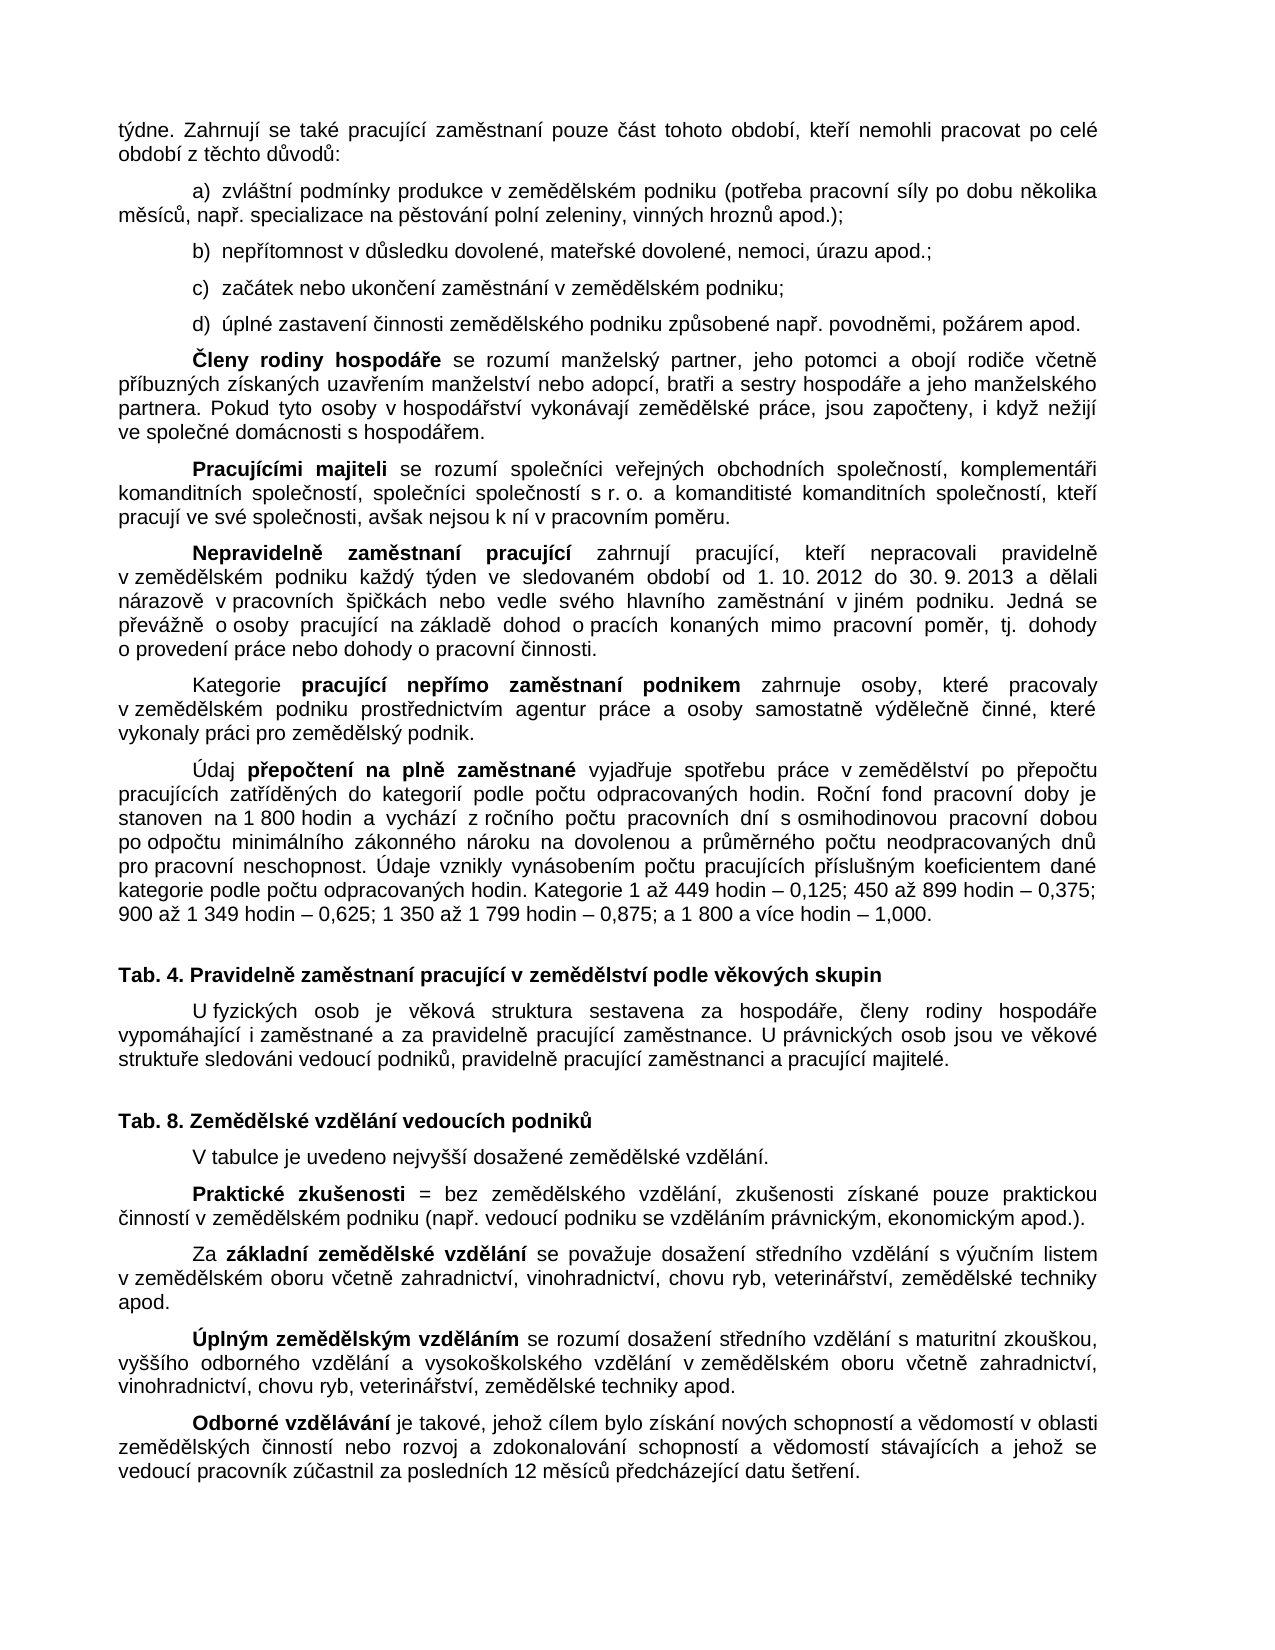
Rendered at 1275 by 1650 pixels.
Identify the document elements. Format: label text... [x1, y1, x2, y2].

text Praktické zkušenosti = bez zemědělského vzdělání, zkušenosti získané pouze praktickou činností v zemědělském podniku (např. vedoucí podniku se vzděláním právnickým, ekonomickým apod.). [118, 1182, 1098, 1229]
list zvláštní podmínky produkce v zemědělském podniku (potřeba pracovní síly po dobu několika měsíců, např. specializace na pěstování polní zeleniny, vinných hroznů apod.); [118, 178, 1098, 226]
list začátek nebo ukončení zaměstnání v zemědělském podniku; [118, 275, 1098, 299]
text Nepravidelně zaměstnaní pracující zahrnují pracující, kteří nepracovali pravidelně v zemědělském podniku každý týden ve sledovaném období od 1. 10. 2012 do 30. 9. 2013 a dělali nárazově v pracovních špičkách nebo vedle svého hlavního zaměstnání v jiném podniku. Jedná se převážně o osoby pracující na základě dohod o pracích konaných mimo pracovní poměr, tj. dohody o provedení práce nebo dohody o pracovní činnosti. [118, 541, 1098, 661]
text Členy rodiny hospodáře se rozumí manželský partner, jeho potomci a obojí rodiče včetně příbuzných získaných uzavřením manželství nebo adopcí, bratři a sestry hospodáře a jeho manželského partnera. Pokud tyto osoby v hospodářství vykonávají zemědělské práce, jsou započteny, i když nežijí ve společné domácnosti s hospodářem. [118, 348, 1098, 444]
text U fyzických osob je věková struktura sestavena za hospodáře, členy rodiny hospodáře vypomáhající i zaměstnané a za pravidelně pracující zaměstnance. U právnických osob jsou ve věkové struktuře sledováni vedoucí podniků, pravidelně pracující zaměstnanci a pracující majitelé. [118, 999, 1098, 1071]
text Odborné vzdělávání je takové, jehož cílem bylo získání nových schopností a vědomostí v oblasti zemědělských činností nebo rozvoj a zdokonalování schopností a vědomostí stávajících a jehož se vedoucí pracovník zúčastnil za posledních 12 měsíců předcházející datu šetření. [118, 1411, 1098, 1483]
text Údaj přepočtení na plně zaměstnané vyjadřuje spotřebu práce v zemědělství po přepočtu pracujících zatříděných do kategorií podle počtu odpracovaných hodin. Roční fond pracovní doby je stanoven na 1 800 hodin a vychází z ročního počtu pracovních dní s osmihodinovou pracovní dobou po odpočtu minimálního zákonného nároku na dovolenou a průměrného počtu neodpracovaných dnů pro pracovní neschopnost. Údaje vznikly vynásobením počtu pracujících příslušným koeficientem dané kategorie podle počtu odpracovaných hodin. Kategorie 1 až 449 hodin – 0,125; 450 až 899 hodin – 0,375; 900 až 1 349 hodin – 0,625; 1 350 až 1 799 hodin – 0,875; a 1 800 a více hodin – 1,000. [118, 758, 1098, 925]
text Úplným zemědělským vzděláním se rozumí dosažení středního vzdělání s maturitní zkouškou, vyššího odborného vzdělání a vysokoškolského vzdělání v zemědělském oboru včetně zahradnictví, vinohradnictví, chovu ryb, veterinářství, zemědělské techniky apod. [118, 1326, 1098, 1398]
list úplné zastavení činnosti zemědělského podniku způsobené např. povodněmi, požárem apod. [118, 312, 1098, 336]
list nepřítomnost v důsledku dovolené, mateřské dovolené, nemoci, úrazu apod.; [118, 239, 1098, 263]
text Za základní zemědělské vzdělání se považuje dosažení středního vzdělání s výučním listem v zemědělském oboru včetně zahradnictví, vinohradnictví, chovu ryb, veterinářství, zemědělské techniky apod. [118, 1242, 1098, 1314]
text Tab. 4. Pravidelně zaměstnaní pracující v zemědělství podle věkových skupin [118, 963, 1098, 987]
text Pracujícími majiteli se rozumí společníci veřejných obchodních společností, komplementáři komanditních společností, společníci společností s r. o. a komanditisté komanditních společností, kteří pracují ve své společnosti, avšak nejsou k ní v pracovním poměru. [118, 457, 1098, 528]
text Kategorie pracující nepřímo zaměstnaní podnikem zahrnuje osoby, které pracovaly v zemědělském podniku prostřednictvím agentur práce a osoby samostatně výdělečně činné, které vykonaly práci pro zemědělský podnik. [118, 673, 1098, 745]
text Tab. 8. Zemědělské vzdělání vedoucích podniků [118, 1109, 1098, 1133]
text V tabulce je uvedeno nejvyšší dosažené zemědělské vzdělání. [118, 1145, 1098, 1169]
